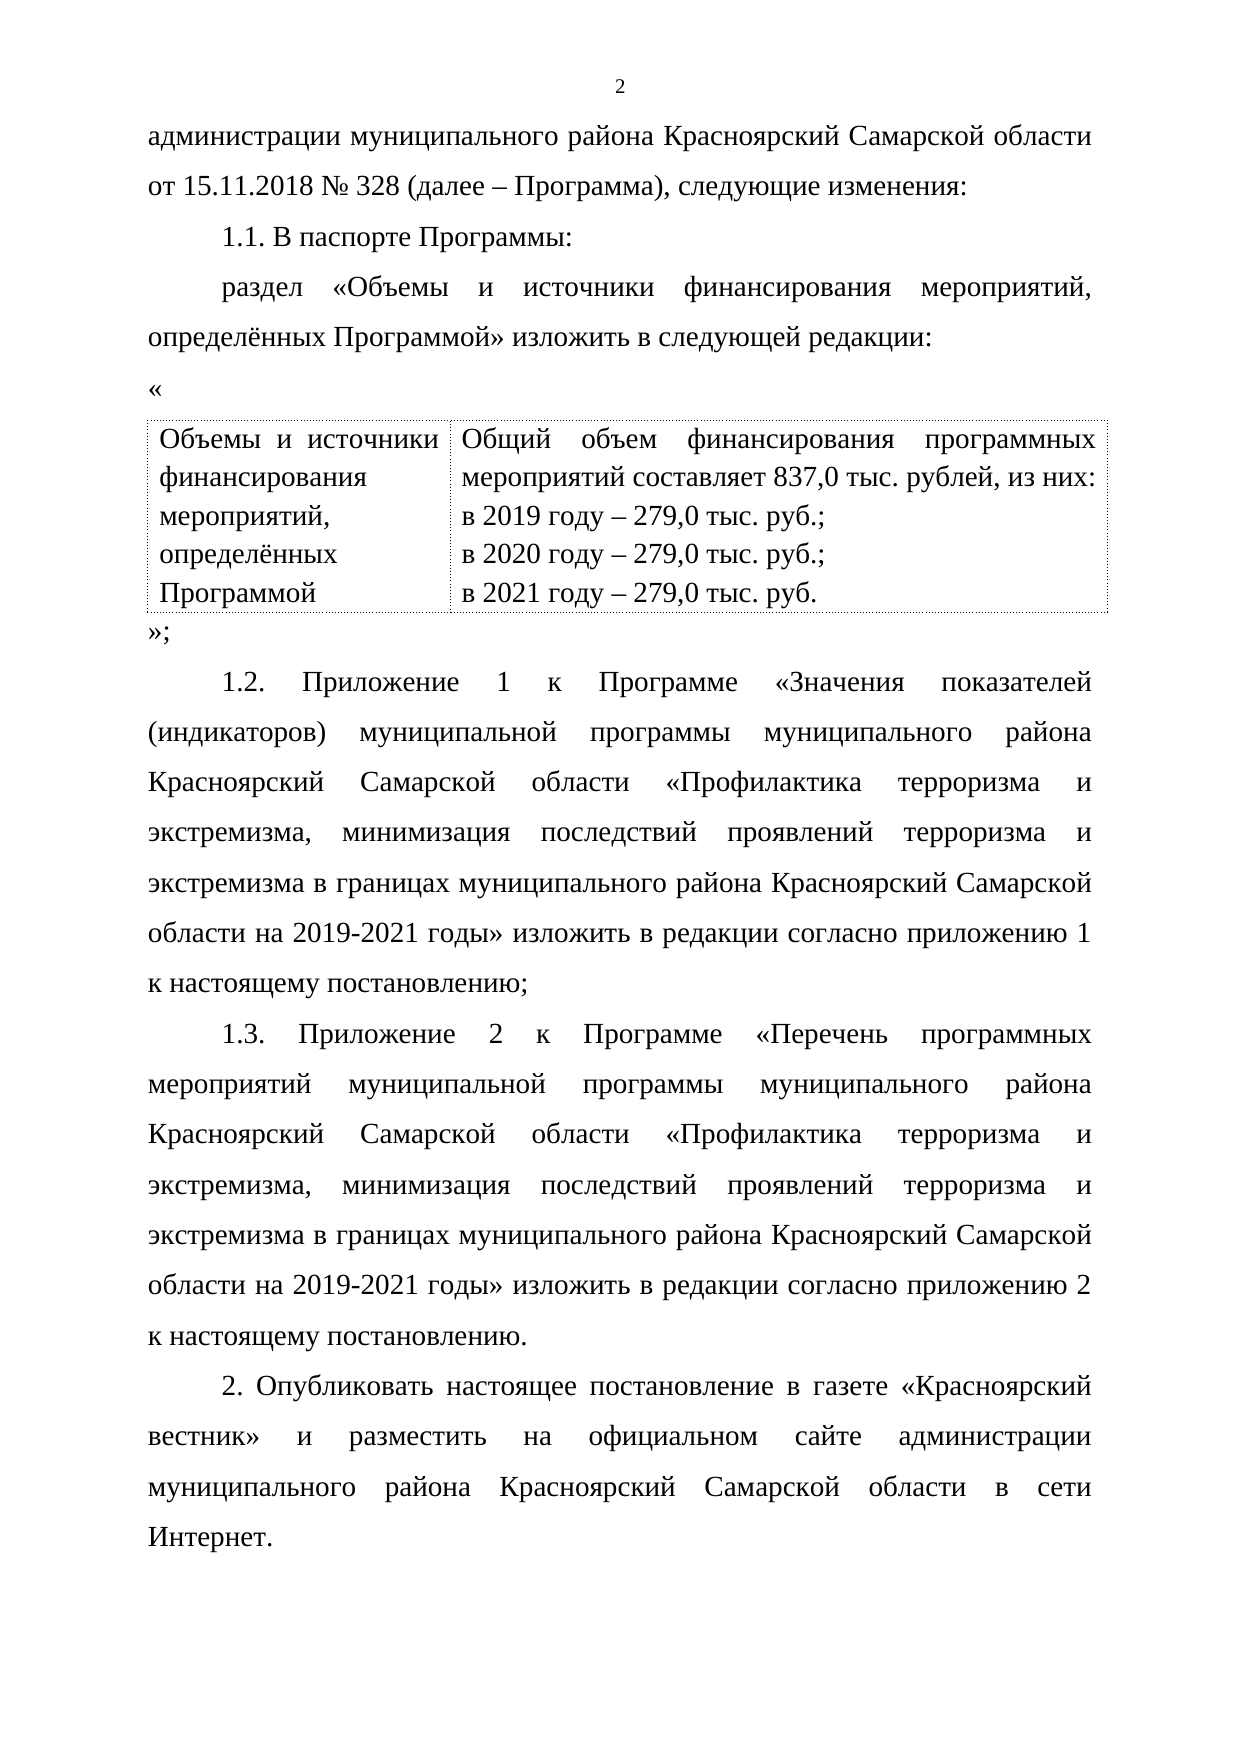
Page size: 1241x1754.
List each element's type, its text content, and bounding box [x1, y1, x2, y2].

table_header Общий объем финансирования программных мероприятий составляет 837,0 тыс. рублей, из них: в 2019 году – 279,0 тыс. руб.; в 2020 году – 279,0 тыс. руб.; в 2021 году – 279,0 тыс. руб. [450, 420, 1108, 612]
text раздел «Объемы и источники финансирования мероприятий, определённых Программой» изложить в следующей редакции: [148, 269, 1092, 353]
text 1.2. Приложение 1 к Программе «Значения показателей (индикаторов) муниципальной программы муниципального района Красноярский Самарской области «Профилактика терроризма и экстремизма, минимизация последствий проявлений терроризма и экстремизма в границах муниципального района Красноярский Самарской области на 2019-2021 годы» изложить в редакции согласно приложению 1 к настоящему постановлению; [148, 664, 1092, 999]
text 1.1. В паспорте Программы: [148, 219, 1092, 252]
table_header Объемы и источники финансирования мероприятий, определённых Программой [148, 420, 450, 612]
text 1.3. Приложение 2 к Программе «Перечень программных мероприятий муниципальной программы муниципального района Красноярский Самарской области «Профилактика терроризма и экстремизма, минимизация последствий проявлений терроризма и экстремизма в границах муниципального района Красноярский Самарской области на 2019-2021 годы» изложить в редакции согласно приложению 2 к настоящему постановлению. [148, 1016, 1092, 1351]
text 2. Опубликовать настоящее постановление в газете «Красноярский вестник» и разместить на официальном сайте администрации муниципального района Красноярский Самарской области в сети Интернет. [148, 1368, 1092, 1552]
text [148, 118, 1092, 202]
text « [148, 370, 1092, 403]
text »; [148, 613, 1092, 647]
